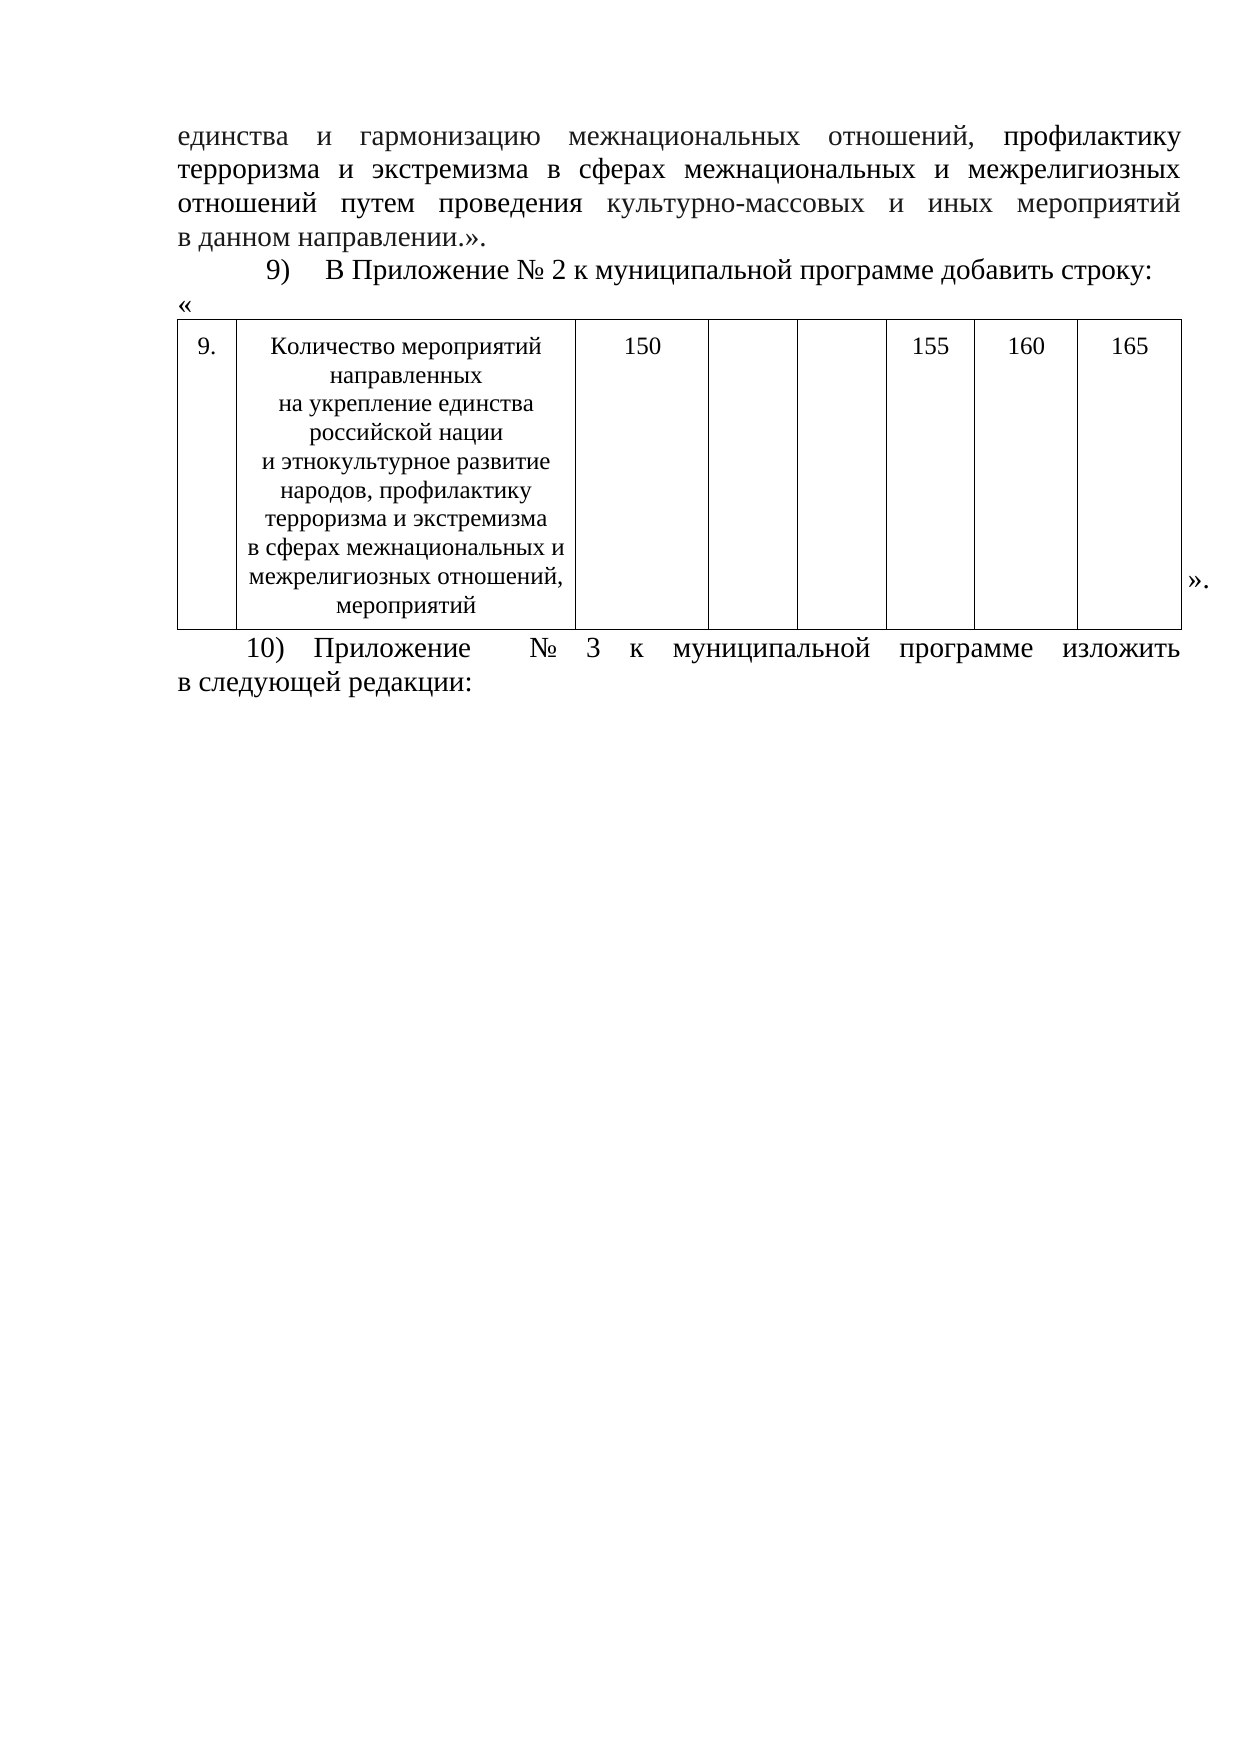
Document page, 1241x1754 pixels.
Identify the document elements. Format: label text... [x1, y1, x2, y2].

text « [177, 286, 1181, 319]
table_header 9. [178, 320, 236, 629]
table_header [798, 320, 886, 629]
table_header 165 [1078, 320, 1181, 629]
list В Приложение № 2 к муниципальной программе добавить строку: [177, 252, 1181, 286]
text 10) Приложение № 3 к муниципальной программе изложить в следующей редакции: [177, 630, 1181, 697]
table_header 150 [576, 320, 708, 629]
table_header 155 [887, 320, 974, 629]
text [177, 118, 1181, 252]
table_header [709, 320, 797, 629]
table_header ». [1182, 319, 1240, 629]
table_header 160 [975, 320, 1077, 629]
table_header Количество мероприятий направленных на укрепление единства российской нации и этнокультурное развитие народов, профилактику терроризма и экстремизма в сферах межнациональных и межрелигиозных отношений, мероприятий [237, 320, 575, 629]
